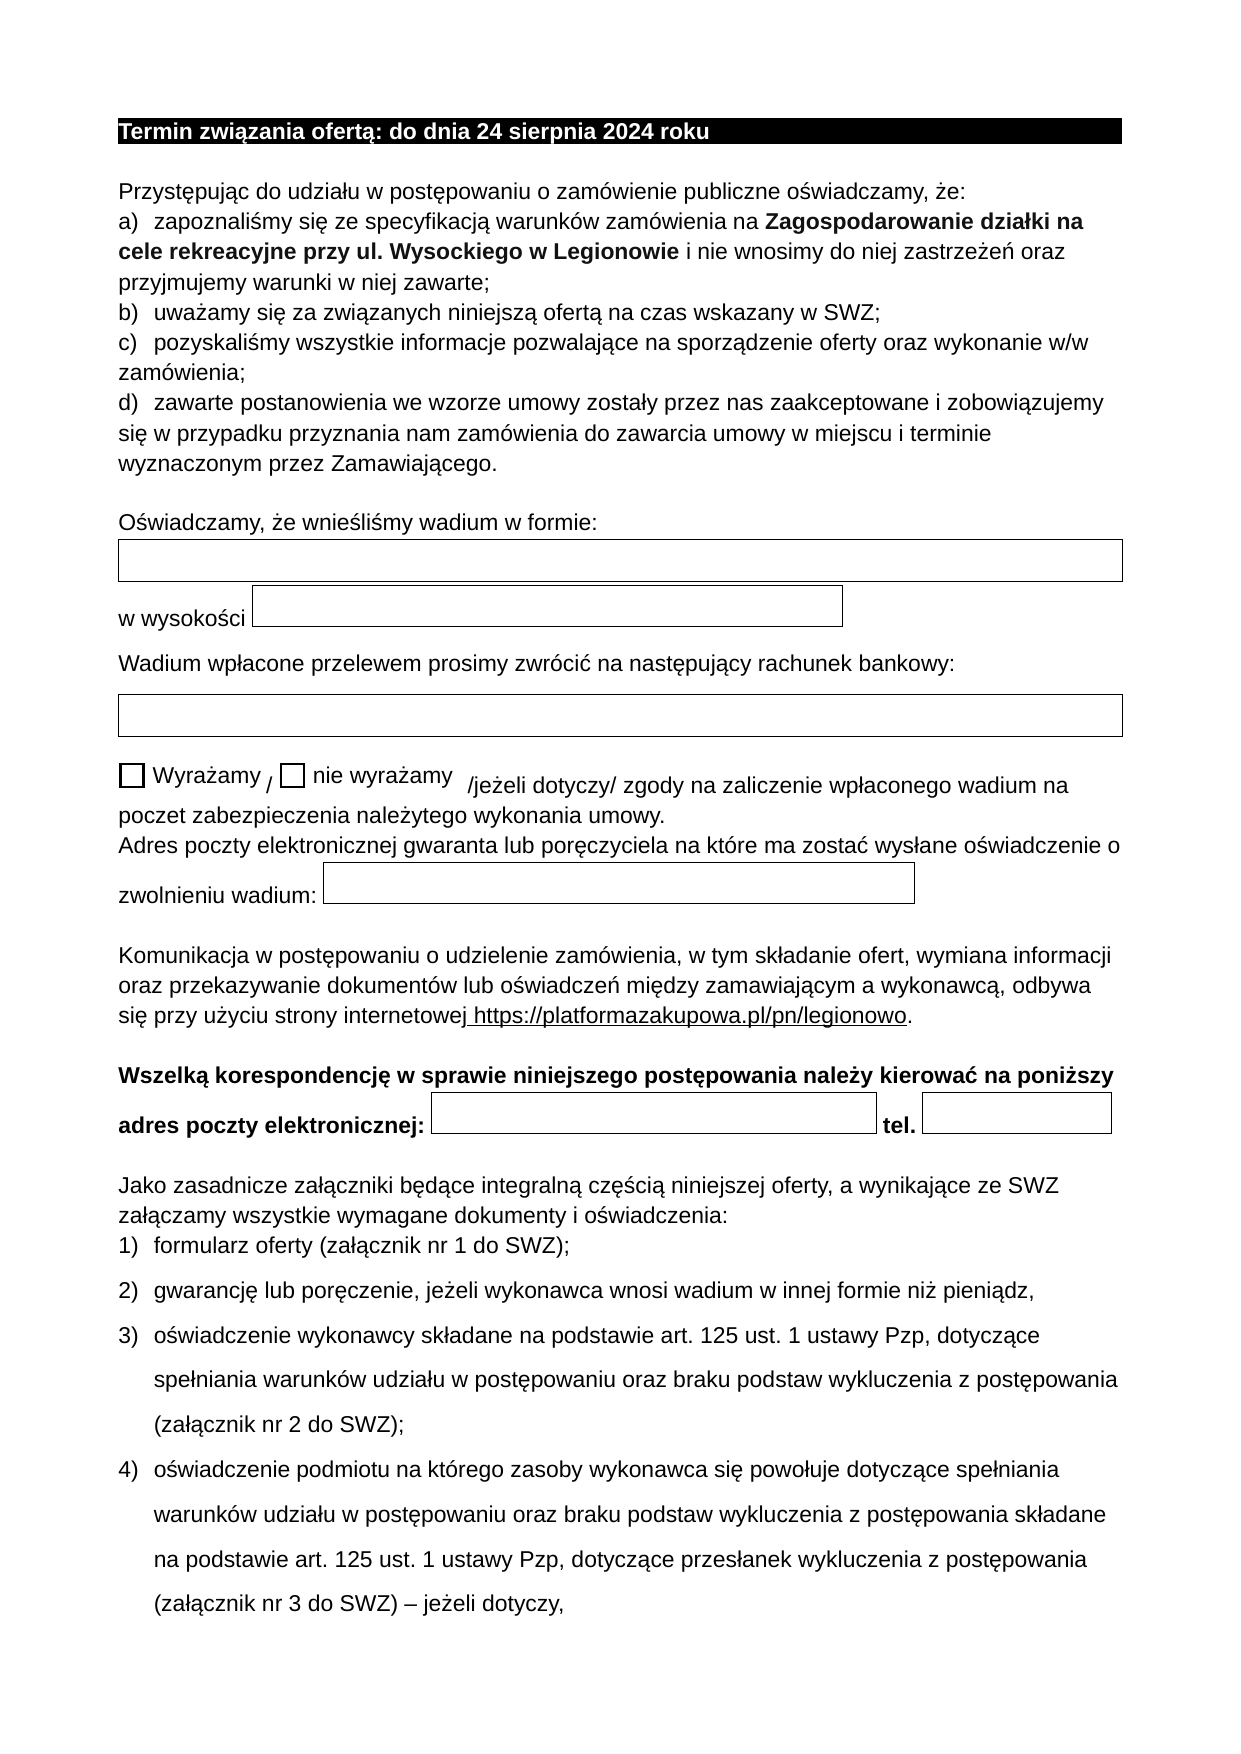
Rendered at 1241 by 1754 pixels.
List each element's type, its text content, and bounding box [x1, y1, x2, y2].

text Adres poczty elektronicznej gwaranta lub poręczyciela na które ma zostać wysłane oświadczenie o zwolnieniu wadium: [118, 832, 1122, 908]
text w wysokości [118, 582, 1122, 631]
list oświadczenie wykonawcy składane na podstawie art. 125 ust. 1 ustawy Pzp, dotyczące [118, 1322, 1122, 1348]
list warunków udziału w postępowaniu oraz braku podstaw wykluczenia z postępowania składane [153, 1501, 1122, 1527]
list gwarancję lub poręczenie, jeżeli wykonawca wnosi wadium w innej formie niż pieniądz, [118, 1277, 1122, 1303]
list zawarte postanowienia we wzorze umowy zostały przez nas zaakceptowane i zobowiązujemy się w przypadku przyznania nam zamówienia do zawarcia umowy w miejscu i terminie wyznaczonym przez Zamawiającego. [118, 389, 1122, 476]
list oświadczenie podmiotu na którego zasoby wykonawca się powołuje dotyczące spełniania [118, 1456, 1122, 1482]
text Przystępując do udziału w postępowaniu o zamówienie publiczne oświadczamy, że: [118, 178, 1122, 204]
list formularz oferty (załącznik nr 1 do SWZ); [118, 1232, 1122, 1258]
text Wadium wpłacone przelewem prosimy zwrócić na następujący rachunek bankowy: [118, 649, 1122, 676]
list (załącznik nr 3 do SWZ) – jeżeli dotyczy, [153, 1590, 1122, 1617]
text Wszelką korespondencję w sprawie niniejszego postępowania należy kierować na poniższy adres poczty elektronicznej: tel. [118, 1062, 1122, 1138]
text Komunikacja w postępowaniu o udzielenie zamówienia, w tym składanie ofert, wymiana informacji oraz przekazywanie dokumentów lub oświadczeń między zamawiającym a wykonawcą, odbywa się przy użyciu strony internetowej https://platformazakupowa.pl/pn/legionowo. [118, 942, 1122, 1028]
list na podstawie art. 125 ust. 1 ustawy Pzp, dotyczące przesłanek wykluczenia z postępowania [153, 1546, 1122, 1572]
text Termin związania ofertą: do dnia 24 sierpnia 2024 roku [118, 118, 1122, 144]
text Oświadczamy, że wnieśliśmy wadium w formie: [118, 509, 1122, 536]
list pozyskaliśmy wszystkie informacje pozwalające na sporządzenie oferty oraz wykonanie w/w zamówienia; [118, 329, 1122, 385]
list uważamy się za związanych niniejszą ofertą na czas wskazany w SWZ; [118, 299, 1122, 325]
text Jako zasadnicze załączniki będące integralną częścią niniejszej oferty, a wynikające ze SWZ załączamy wszystkie wymagane dokumenty i oświadczenia: [118, 1172, 1122, 1228]
list (załącznik nr 2 do SWZ); [153, 1411, 1122, 1438]
text / /jeżeli dotyczy/ zgody na zaliczenie wpłaconego wadium na poczet zabezpieczenia należytego wykonania umowy. [118, 758, 1122, 828]
list zapoznaliśmy się ze specyfikacją warunków zamówienia na Zagospodarowanie działki na cele rekreacyjne przy ul. Wysockiego w Legionowie i nie wnosimy do niej zastrzeżeń oraz przyjmujemy warunki w niej zawarte; [118, 208, 1122, 295]
list spełniania warunków udziału w postępowaniu oraz braku podstaw wykluczenia z postępowania [153, 1366, 1122, 1393]
